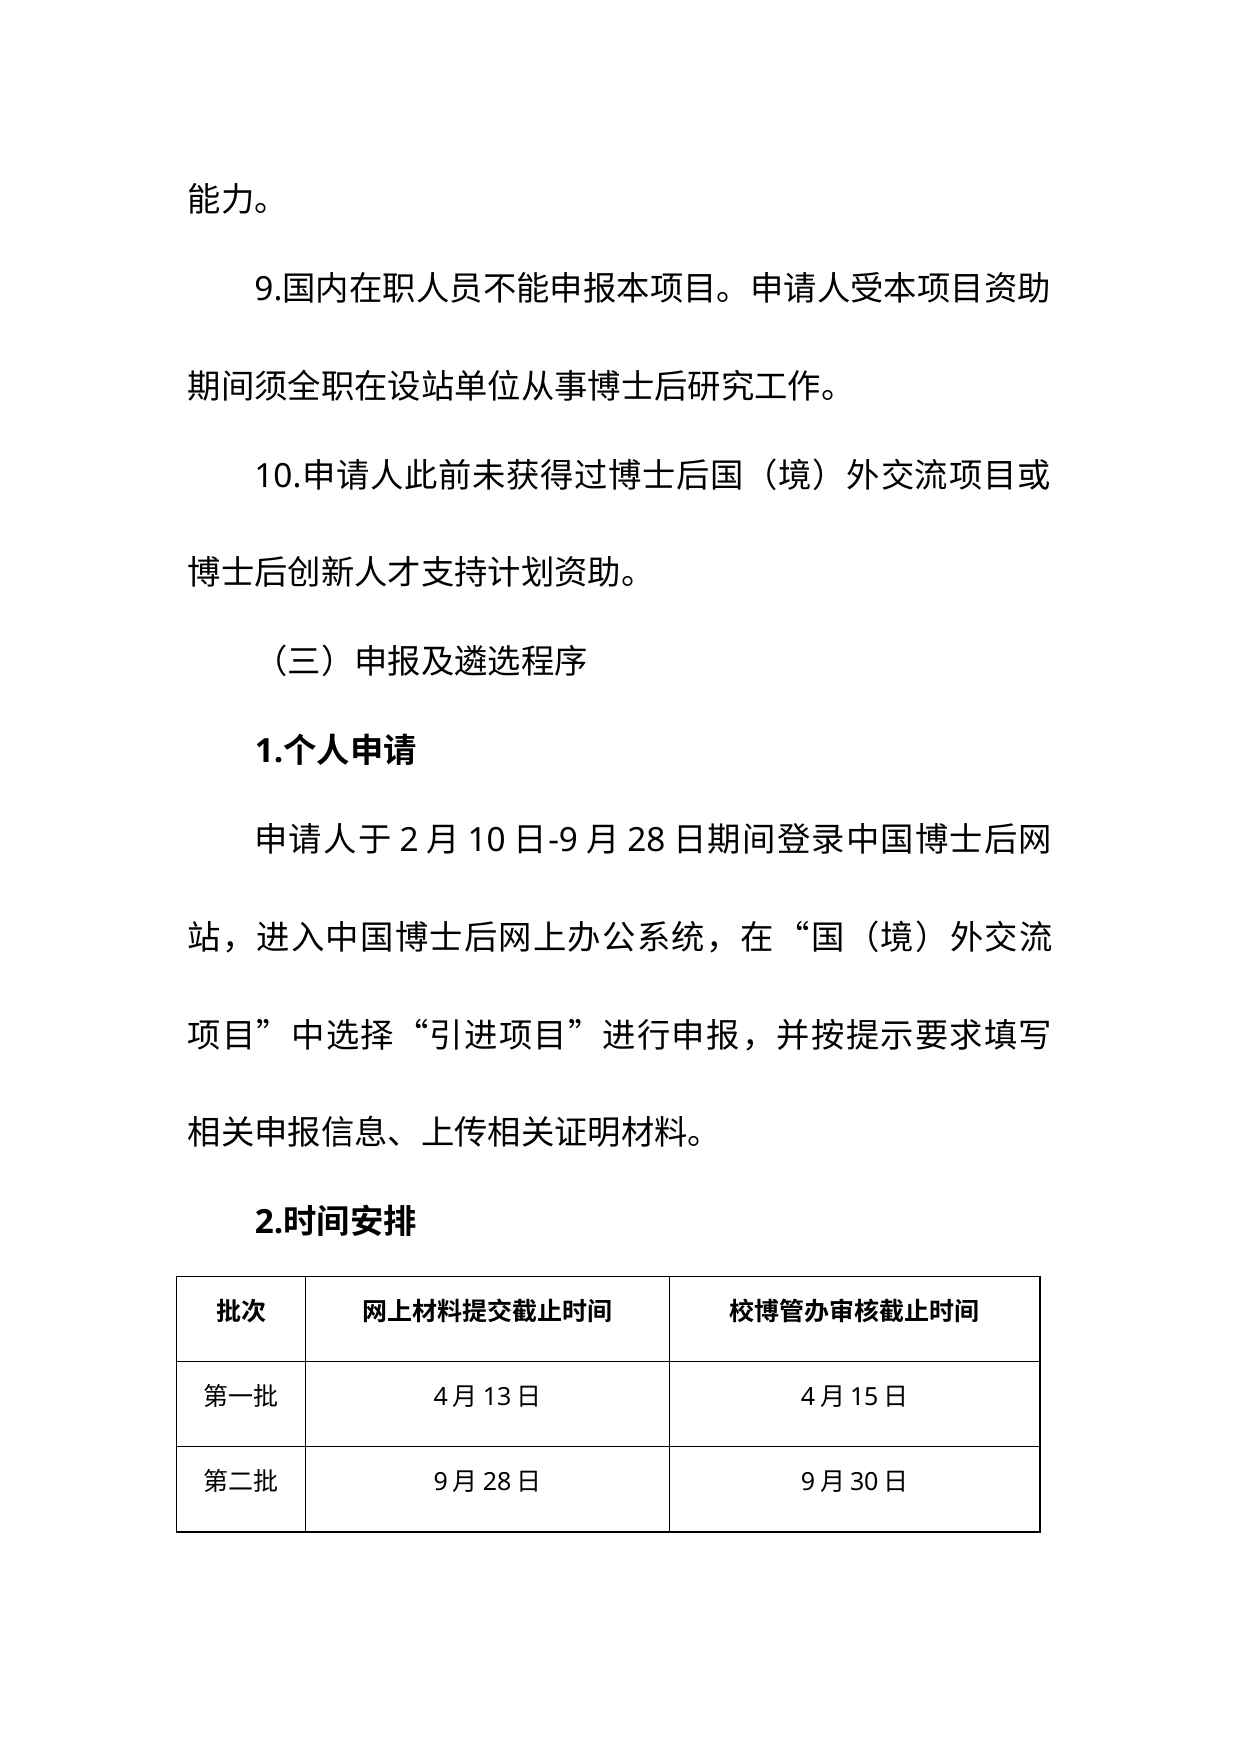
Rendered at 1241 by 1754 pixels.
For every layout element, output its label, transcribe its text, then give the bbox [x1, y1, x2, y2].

table_cell 第一批 [177, 1362, 305, 1446]
text 1.个人申请 [187, 716, 1053, 781]
table_header 网上材料提交截止时间 [306, 1277, 669, 1361]
table_cell 第二批 [177, 1447, 305, 1531]
table_header 批次 [177, 1277, 305, 1361]
table_cell 4月15日 [670, 1362, 1039, 1446]
table_cell 4月13日 [306, 1362, 669, 1446]
text 申请人于2月10日-9月28日期间登录中国博士后网站，进入中国博士后网上办公系统，在“国（境）外交流项目”中选择“引进项目”进行申报，并按提示要求填写相关申报信息、上传相关证明材料。 [187, 805, 1053, 1162]
table_header 校博管办审核截止时间 [670, 1277, 1039, 1361]
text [187, 164, 1053, 229]
table_cell 9月30日 [670, 1447, 1039, 1531]
table_cell 9月28日 [306, 1447, 669, 1531]
text （三）申报及遴选程序 [187, 627, 1053, 692]
text 9.国内在职人员不能申报本项目。申请人受本项目资助期间须全职在设站单位从事博士后研究工作。 [187, 254, 1053, 416]
text 2.时间安排 [187, 1187, 1053, 1252]
text 10.申请人此前未获得过博士后国（境）外交流项目或博士后创新人才支持计划资助。 [187, 440, 1053, 603]
